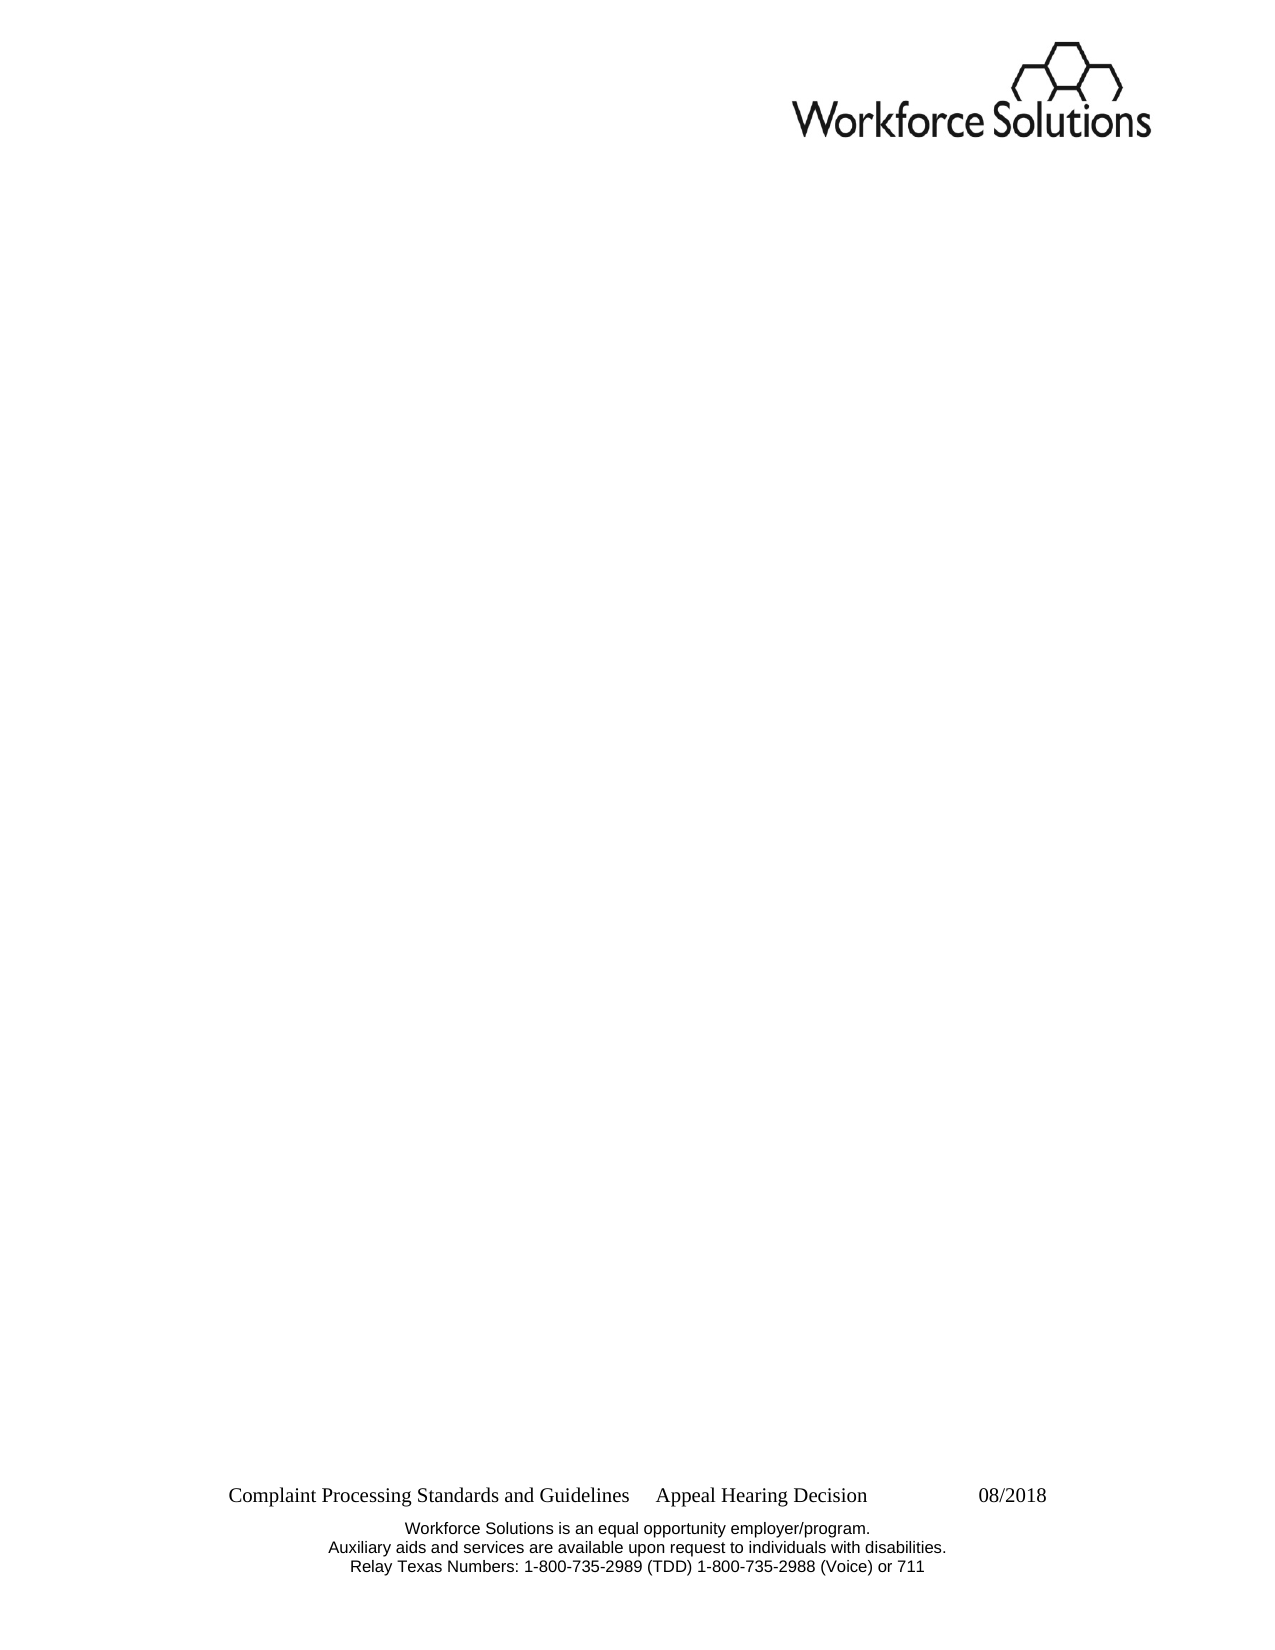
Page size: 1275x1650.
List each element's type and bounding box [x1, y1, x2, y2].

picture [786, 33, 1159, 147]
